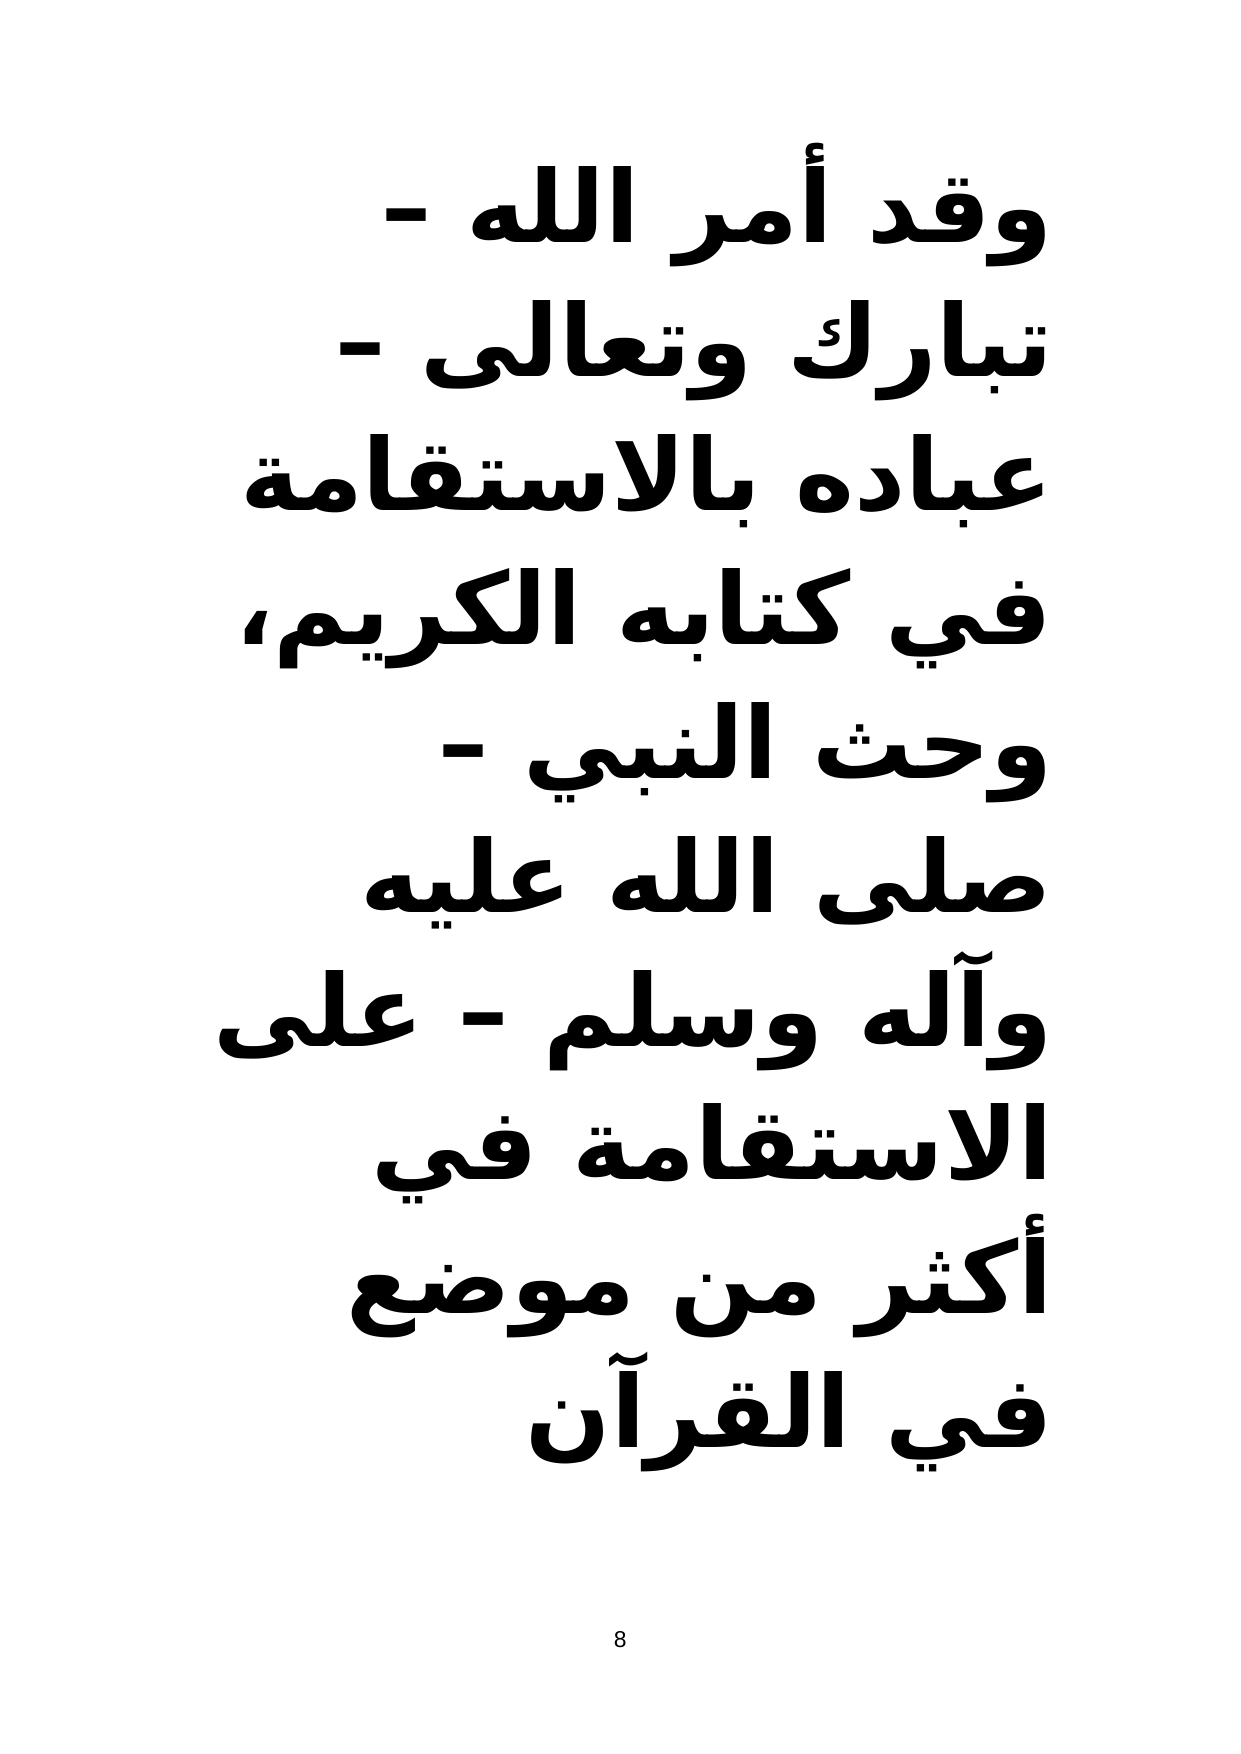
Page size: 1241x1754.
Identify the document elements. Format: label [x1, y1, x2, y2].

text [187, 150, 1053, 1471]
